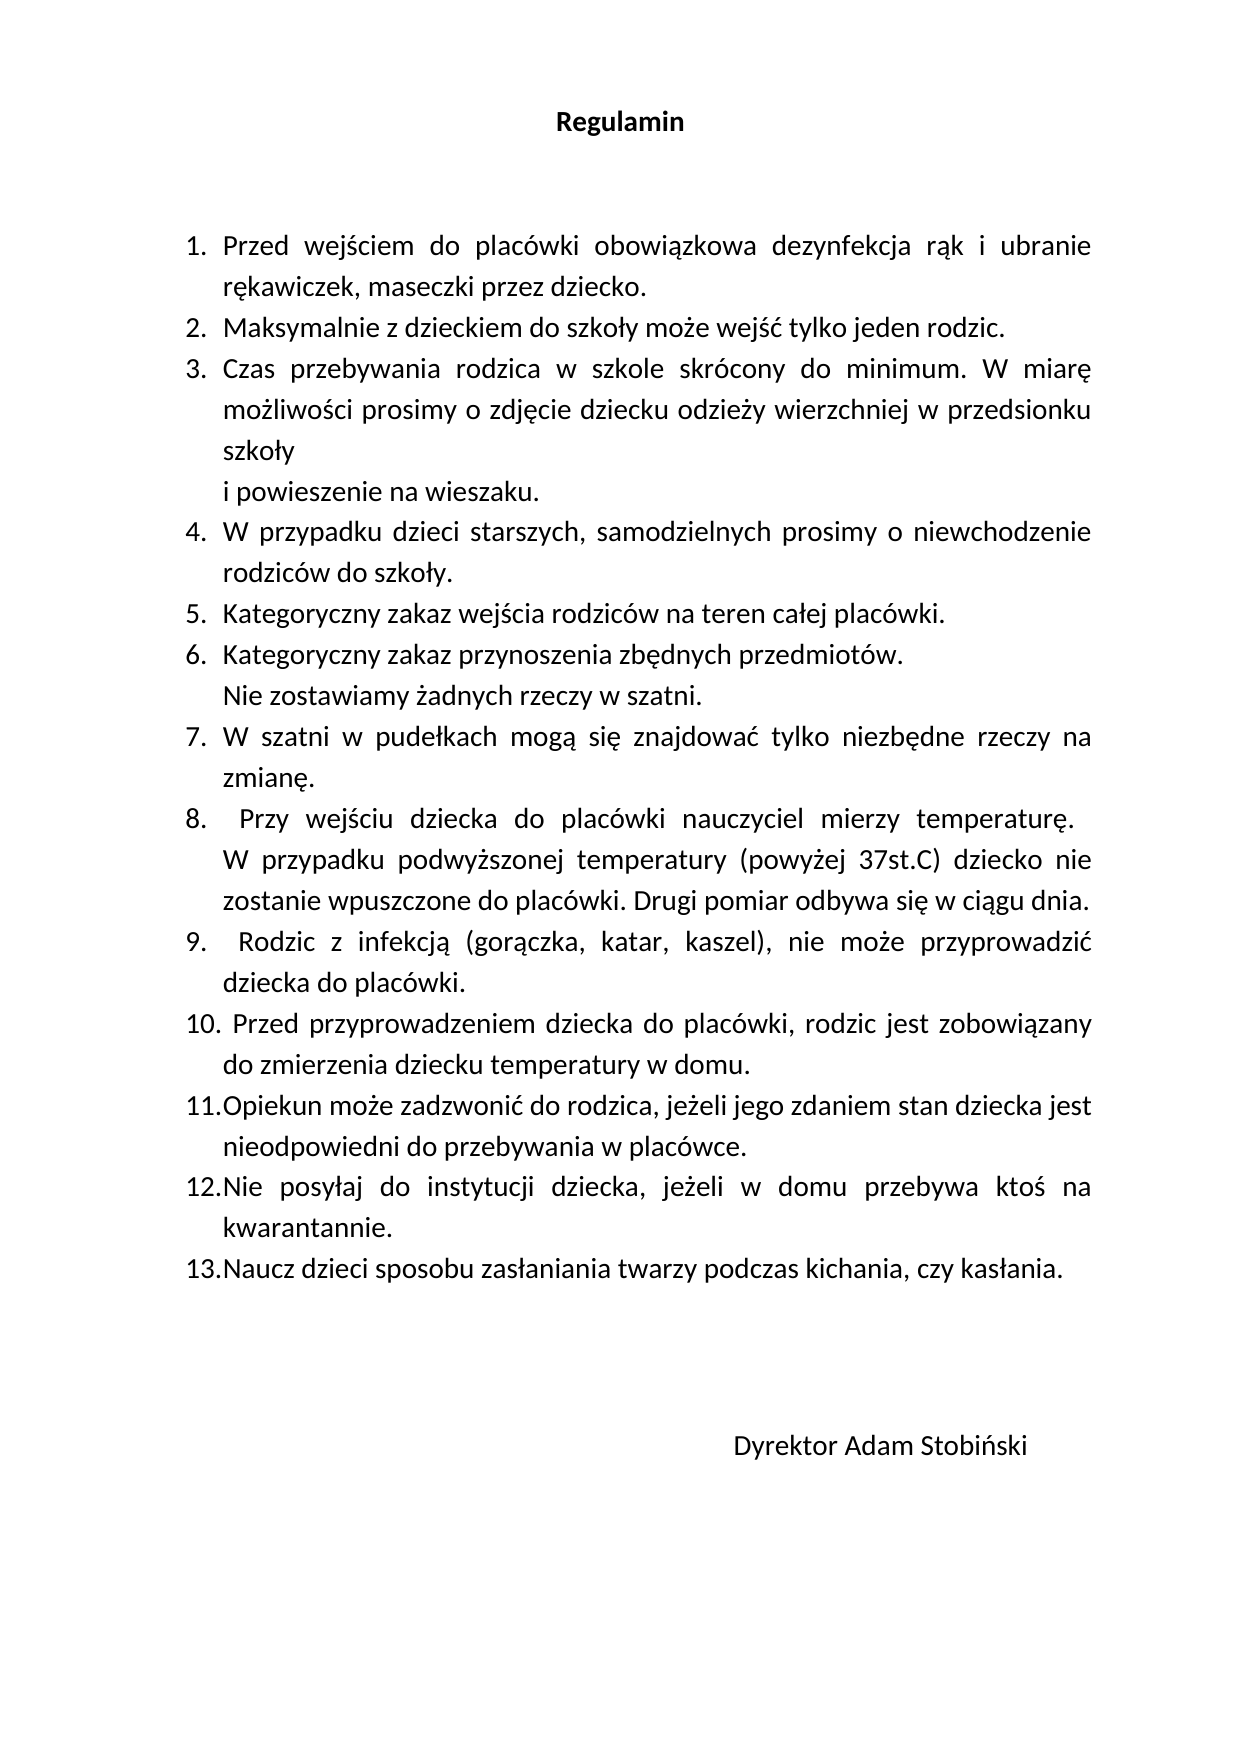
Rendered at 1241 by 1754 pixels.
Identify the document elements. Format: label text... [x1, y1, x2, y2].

list Czas przebywania rodzica w szkole skrócony do minimum. W miarę możliwości prosimy o zdjęcie dziecku odzieży wierzchniej w przedsionku szkoły i powieszenie na wieszaku. [185, 350, 1093, 508]
list Opiekun może zadzwonić do rodzica, jeżeli jego zdaniem stan dziecka jest nieodpowiedni do przebywania w placówce. [185, 1087, 1093, 1163]
list Kategoryczny zakaz wejścia rodziców na teren całej placówki. [185, 595, 1093, 631]
list Maksymalnie z dzieckiem do szkoły może wejść tylko jeden rodzic. [185, 309, 1093, 344]
list W szatni w pudełkach mogą się znajdować tylko niezbędne rzeczy na zmianę. [185, 718, 1093, 795]
list W przypadku dzieci starszych, samodzielnych prosimy o niewchodzenie rodziców do szkoły. [185, 513, 1093, 590]
list Rodzic z infekcją (gorączka, katar, kaszel), nie może przyprowadzić dziecka do placówki. [185, 923, 1093, 999]
list Naucz dzieci sposobu zasłaniania twarzy podczas kichania, czy kasłania. [185, 1250, 1093, 1286]
text Dyrektor Adam Stobiński [148, 1427, 1093, 1463]
list Przed wejściem do placówki obowiązkowa dezynfekcja rąk i ubranie rękawiczek, maseczki przez dziecko. [185, 227, 1093, 303]
list Nie posyłaj do instytucji dziecka, jeżeli w domu przebywa ktoś na kwarantannie. [185, 1168, 1093, 1245]
list Przed przyprowadzeniem dziecka do placówki, rodzic jest zobowiązany do zmierzenia dziecku temperatury w domu. [185, 1005, 1093, 1081]
list Nie zostawiamy żadnych rzeczy w szatni. [223, 677, 1093, 713]
list Przy wejściu dziecka do placówki nauczyciel mierzy temperaturę. W przypadku podwyższonej temperatury (powyżej 37st.C) dziecko nie zostanie wpuszczone do placówki. Drugi pomiar odbywa się w ciągu dnia. [185, 800, 1093, 918]
text Regulamin [148, 103, 1093, 139]
list Kategoryczny zakaz przynoszenia zbędnych przedmiotów. [185, 636, 1093, 672]
